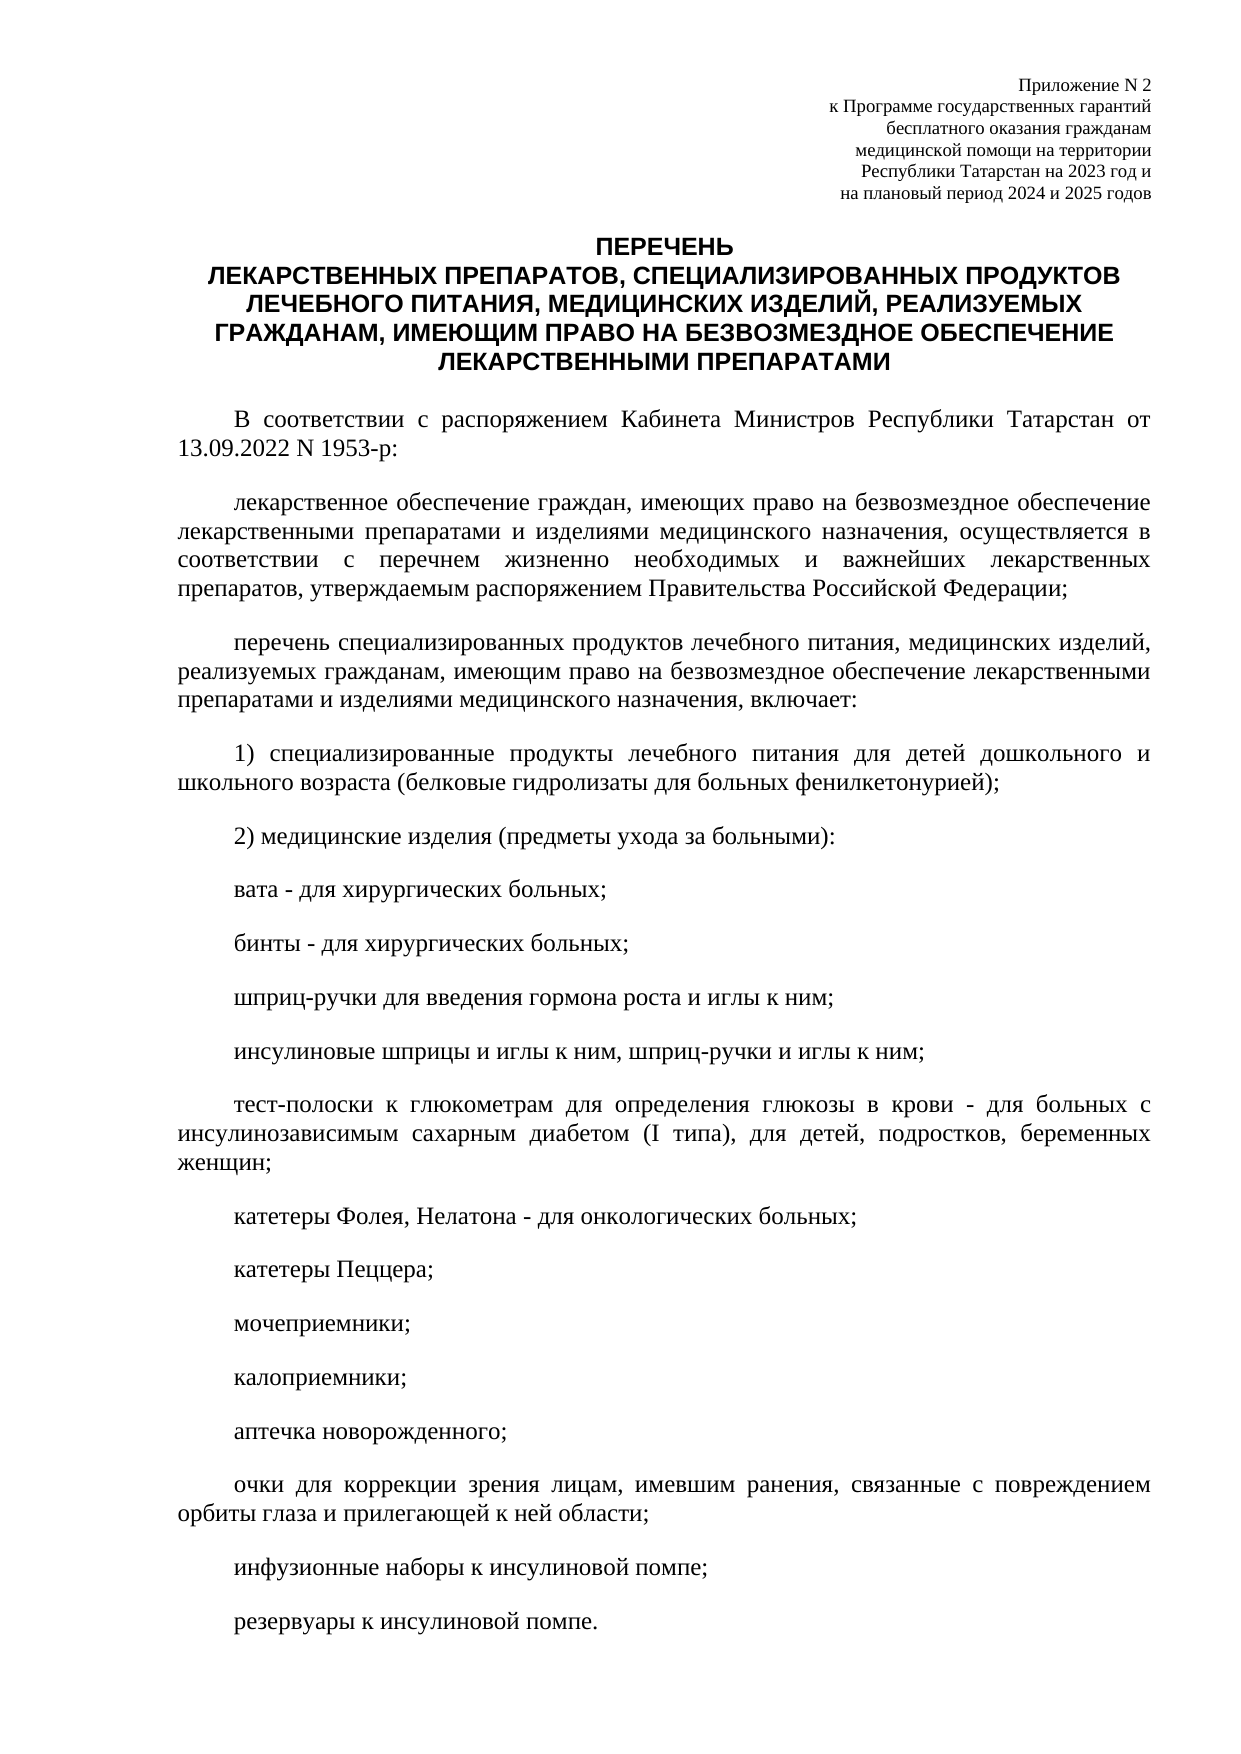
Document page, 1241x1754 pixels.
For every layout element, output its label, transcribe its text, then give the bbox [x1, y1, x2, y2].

text мочеприемники; [177, 1308, 1152, 1337]
text ПЕРЕЧЕНЬ [177, 232, 1152, 261]
text Республики Татарстан на 2023 год и [177, 160, 1152, 182]
text медицинской помощи на территории [177, 138, 1152, 160]
text ГРАЖДАНАМ, ИМЕЮЩИМ ПРАВО НА БЕЗВОЗМЕЗДНОЕ ОБЕСПЕЧЕНИЕ [177, 318, 1152, 347]
text ЛЕКАРСТВЕННЫМИ ПРЕПАРАТАМИ [177, 347, 1152, 376]
text В соответствии с распоряжением Кабинета Министров Республики Татарстан от 13.09.2022 N 1953-р: [177, 404, 1152, 462]
text на плановый период 2024 и 2025 годов [177, 182, 1152, 203]
text Приложение N 2 [177, 74, 1152, 95]
text бесплатного оказания гражданам [177, 117, 1152, 138]
text ЛЕКАРСТВЕННЫХ ПРЕПАРАТОВ, СПЕЦИАЛИЗИРОВАННЫХ ПРОДУКТОВ [177, 261, 1152, 289]
text аптечка новорожденного; [177, 1416, 1152, 1444]
text бинты - для хирургических больных; [177, 928, 1152, 957]
text 1) специализированные продукты лечебного питания для детей дошкольного и школьного возраста (белковые гидролизаты для больных фенилкетонурией); [177, 738, 1152, 796]
text очки для коррекции зрения лицам, имевшим ранения, связанные с повреждением орбиты глаза и прилегающей к ней области; [177, 1469, 1152, 1527]
text перечень специализированных продуктов лечебного питания, медицинских изделий, реализуемых гражданам, имеющим право на безвозмездное обеспечение лекарственными препаратами и изделиями медицинского назначения, включает: [177, 627, 1152, 713]
text резервуары к инсулиновой помпе. [177, 1606, 1152, 1634]
text тест-полоски к глюкометрам для определения глюкозы в крови - для больных с инсулинозависимым сахарным диабетом (I типа), для детей, подростков, беременных женщин; [177, 1089, 1152, 1176]
text инсулиновые шприцы и иглы к ним, шприц-ручки и иглы к ним; [177, 1036, 1152, 1064]
text ЛЕЧЕБНОГО ПИТАНИЯ, МЕДИЦИНСКИХ ИЗДЕЛИЙ, РЕАЛИЗУЕМЫХ [177, 289, 1152, 318]
text калоприемники; [177, 1362, 1152, 1391]
text к Программе государственных гарантий [177, 95, 1152, 117]
text лекарственное обеспечение граждан, имеющих право на безвозмездное обеспечение лекарственными препаратами и изделиями медицинского назначения, осуществляется в соответствии с перечнем жизненно необходимых и важнейших лекарственных препаратов, утверждаемым распоряжением Правительства Российской Федерации; [177, 487, 1152, 602]
text катетеры Фолея, Нелатона - для онкологических больных; [177, 1201, 1152, 1229]
text 2) медицинские изделия (предметы ухода за больными): [177, 821, 1152, 849]
text шприц-ручки для введения гормона роста и иглы к ним; [177, 982, 1152, 1011]
text катетеры Пеццера; [177, 1254, 1152, 1283]
text инфузионные наборы к инсулиновой помпе; [177, 1552, 1152, 1581]
text вата - для хирургических больных; [177, 874, 1152, 903]
